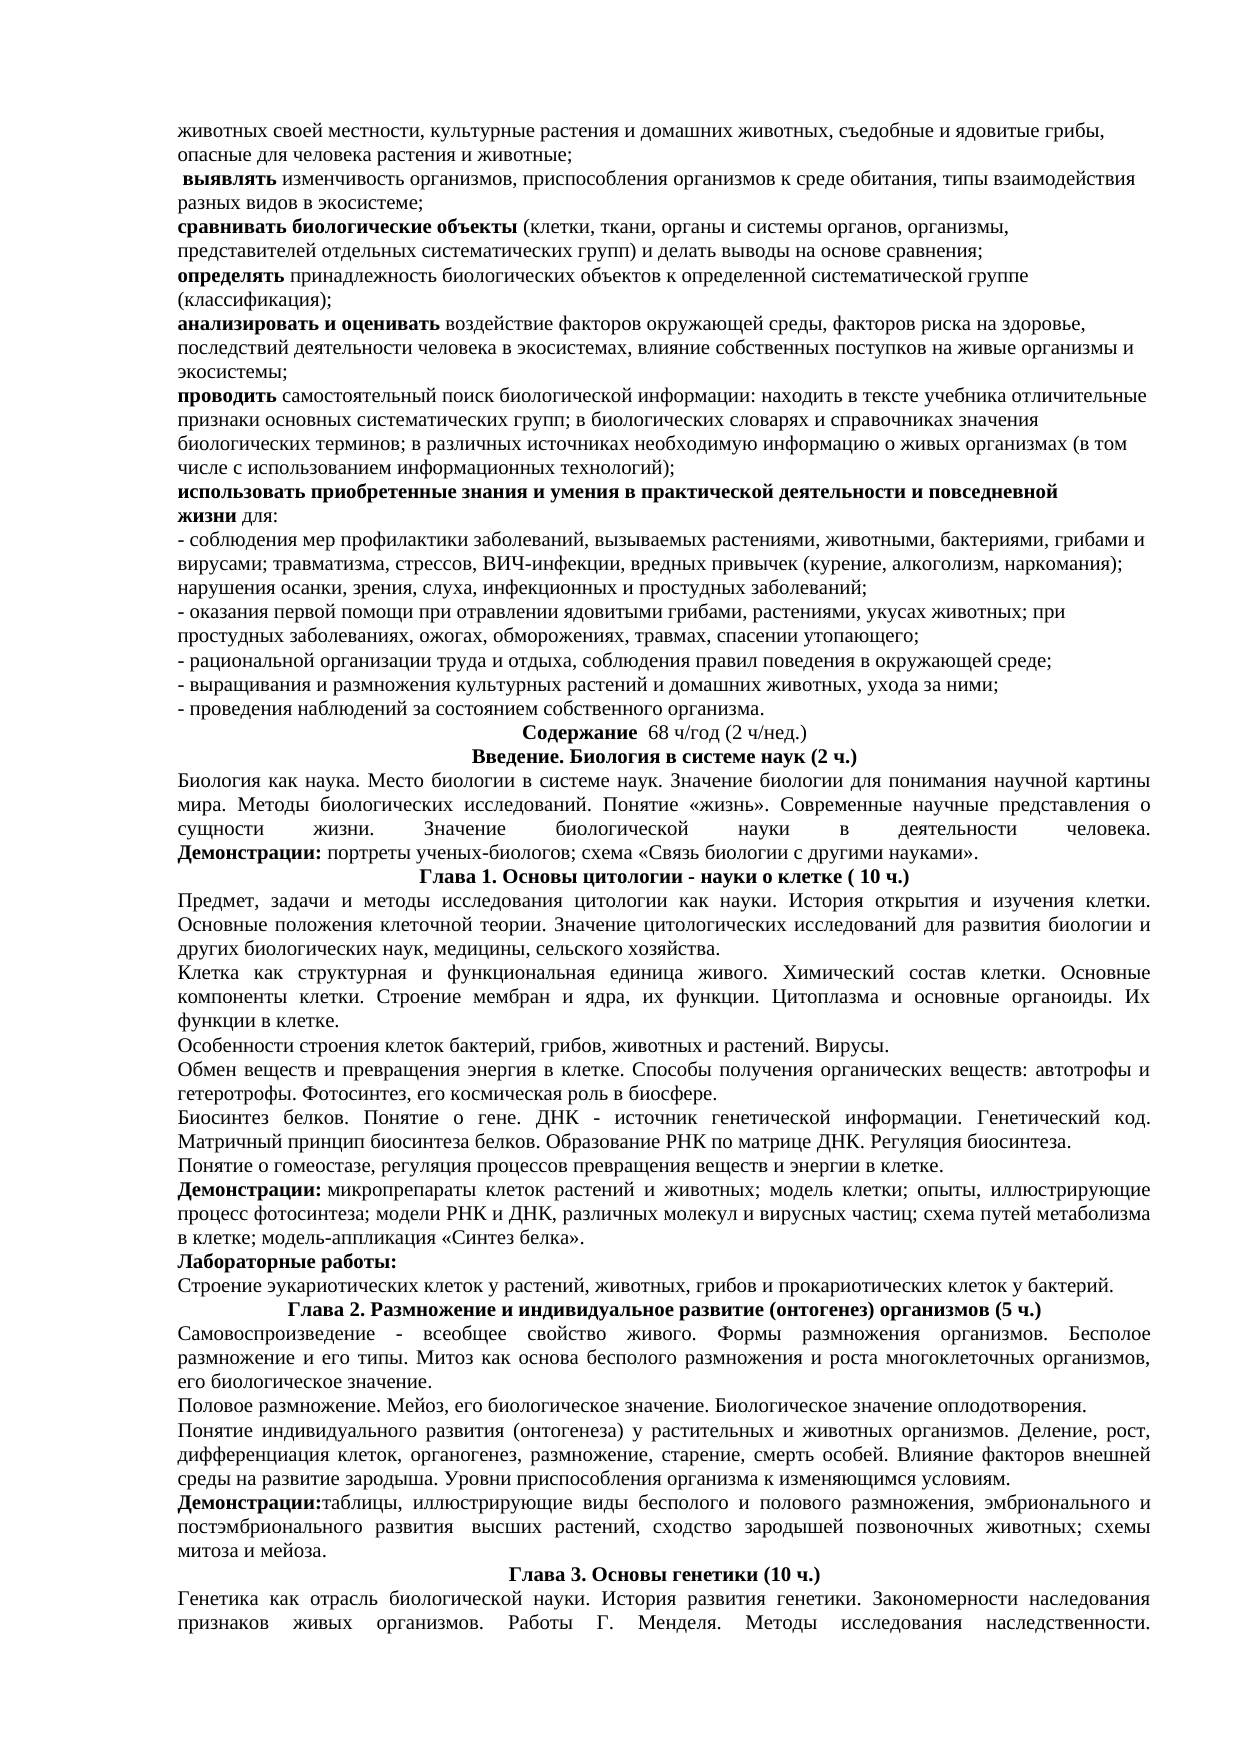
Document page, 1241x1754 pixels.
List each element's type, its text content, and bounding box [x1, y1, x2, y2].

text - соблюдения мер профилактики заболеваний, вызываемых растениями, животными, бактериями, грибами и вирусами; травматизма, стрессов, ВИЧ-инфекции, вредных привычек (курение, алкоголизм, наркомания); нарушения осанки, зрения, слуха, инфекционных и простудных заболеваний; [177, 527, 1152, 599]
text Предмет, задачи и методы исследования цитологии как науки. История открытия и изучения клетки. Основные положения клеточной теории. Значение цитологических исследований для развития биологии и других биологических наук, медицины, сельского хозяйства. [177, 888, 1152, 960]
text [177, 118, 1152, 166]
text Лабораторные работы: [177, 1249, 1152, 1273]
text Демонстрации:таблицы, иллюстрирующие виды бесполого и полового размножения, эмбрионального и постэмбрионального развития высших растений, сходство зародышей позвоночных животных; схемы митоза и мейоза. [177, 1490, 1152, 1562]
text выявлять изменчивость организмов, приспособления организмов к среде обитания, типы взаимодействия разных видов в экосистеме; [177, 166, 1152, 214]
text Глава 1. Основы цитологии - науки о клетке ( 10 ч.) [177, 864, 1152, 888]
text сравнивать биологические объекты (клетки, ткани, органы и системы органов, организмы, представителей отдельных систематических групп) и делать выводы на основе сравнения; [177, 214, 1152, 262]
text Глава 3. Основы генетики (10 ч.) [177, 1562, 1152, 1586]
text Самовоспроизведение - всеобщее свойство живого. Формы размножения организмов. Бесполое размножение и его типы. Митоз как основа бесполого размножения и роста многоклеточных организмов, его биологическое значение. [177, 1321, 1152, 1393]
text - оказания первой помощи при отравлении ядовитыми грибами, растениями, укусах животных; при простудных заболеваниях, ожогах, обморожениях, травмах, спасении утопающего; [177, 599, 1152, 647]
text определять принадлежность биологических объектов к определенной систематической группе (классификация); [177, 262, 1152, 311]
text Биосинтез белков. Понятие о гене. ДНК - источник генетической информации. Генетический код. Матричный принцип биосинтеза белков. Образование РНК по матрице ДНК. Регуляция биосинтеза. [177, 1105, 1152, 1153]
text использовать приобретенные знания и умения в практической деятельности и повседневной жизни для: [177, 479, 1152, 527]
text Строение эукариотических клеток у растений, животных, грибов и прокариотических клеток у бактерий. [177, 1273, 1152, 1297]
text Особенности строения клеток бактерий, грибов, животных и растений. Вирусы. [177, 1032, 1152, 1057]
text Обмен веществ и превращения энергия в клетке. Способы получения органических веществ: автотрофы и гетеротрофы. Фотосинтез, его космическая роль в биосфере. [177, 1057, 1152, 1105]
text Введение. Биология в системе наук (2 ч.) [177, 744, 1152, 768]
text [177, 1586, 1152, 1634]
text Глава 2. Размножение и индивидуальное развитие (онтогенез) организмов (5 ч.) [177, 1297, 1152, 1321]
text анализировать и оценивать воздействие факторов окружающей среды, факторов риска на здоровье, последствий деятельности человека в экосистемах, влияние собственных поступков на живые организмы и экосистемы; [177, 311, 1152, 383]
text проводить самостоятельный поиск биологической информации: находить в тексте учебника отличительные признаки основных систематических групп; в биологических словарях и справочниках значения биологических терминов; в различных источниках необходимую информацию о живых организмах (в том числе с использованием информационных технологий); [177, 383, 1152, 479]
text Клетка как структурная и функциональная единица живого. Химический состав клетки. Основные компоненты клетки. Строение мембран и ядра, их функции. Цитоплазма и основные органоиды. Их функции в клетке. [177, 960, 1152, 1032]
text Содержание 68 ч/год (2 ч/нед.) [177, 720, 1152, 744]
text Демонстрации: микропрепараты клеток растений и животных; модель клетки; опыты, иллюстрирующие процесс фотосинтеза; модели РНК и ДНК, различных молекул и вирусных частиц; схема путей метаболизма в клетке; модель-аппликация «Синтез белка». [177, 1177, 1152, 1249]
text - рациональной организации труда и отдыха, соблюдения правил поведения в окружающей среде; [177, 647, 1152, 672]
text Понятие о гомеостазе, регуляция процессов превращения веществ и энергии в клетке. [177, 1153, 1152, 1177]
text - проведения наблюдений за состоянием собственного организма. [177, 696, 1152, 720]
text Понятие индивидуального развития (онтогенеза) у растительных и животных организмов. Деление, рост, дифференциация клеток, органогенез, размножение, старение, смерть особей. Влияние факторов внешней среды на развитие зародыша. Уровни приспособления организма к изменяющимся условиям. [177, 1417, 1152, 1490]
text Половое размножение. Мейоз, его биологическое значение. Биологическое значение оплодотворения. [177, 1393, 1152, 1417]
text - выращивания и размножения культурных растений и домашних животных, ухода за ними; [177, 672, 1152, 696]
text Биология как наука. Место биологии в системе наук. Значение биологии для понимания научной картины мира. Методы биологических исследований. Понятие «жизнь». Современные научные представления о сущности жизни. Значение биологической науки в деятельности человека. Демонстрации: портреты ученых-биологов; схема «Связь биологии с другими науками». [177, 768, 1152, 864]
